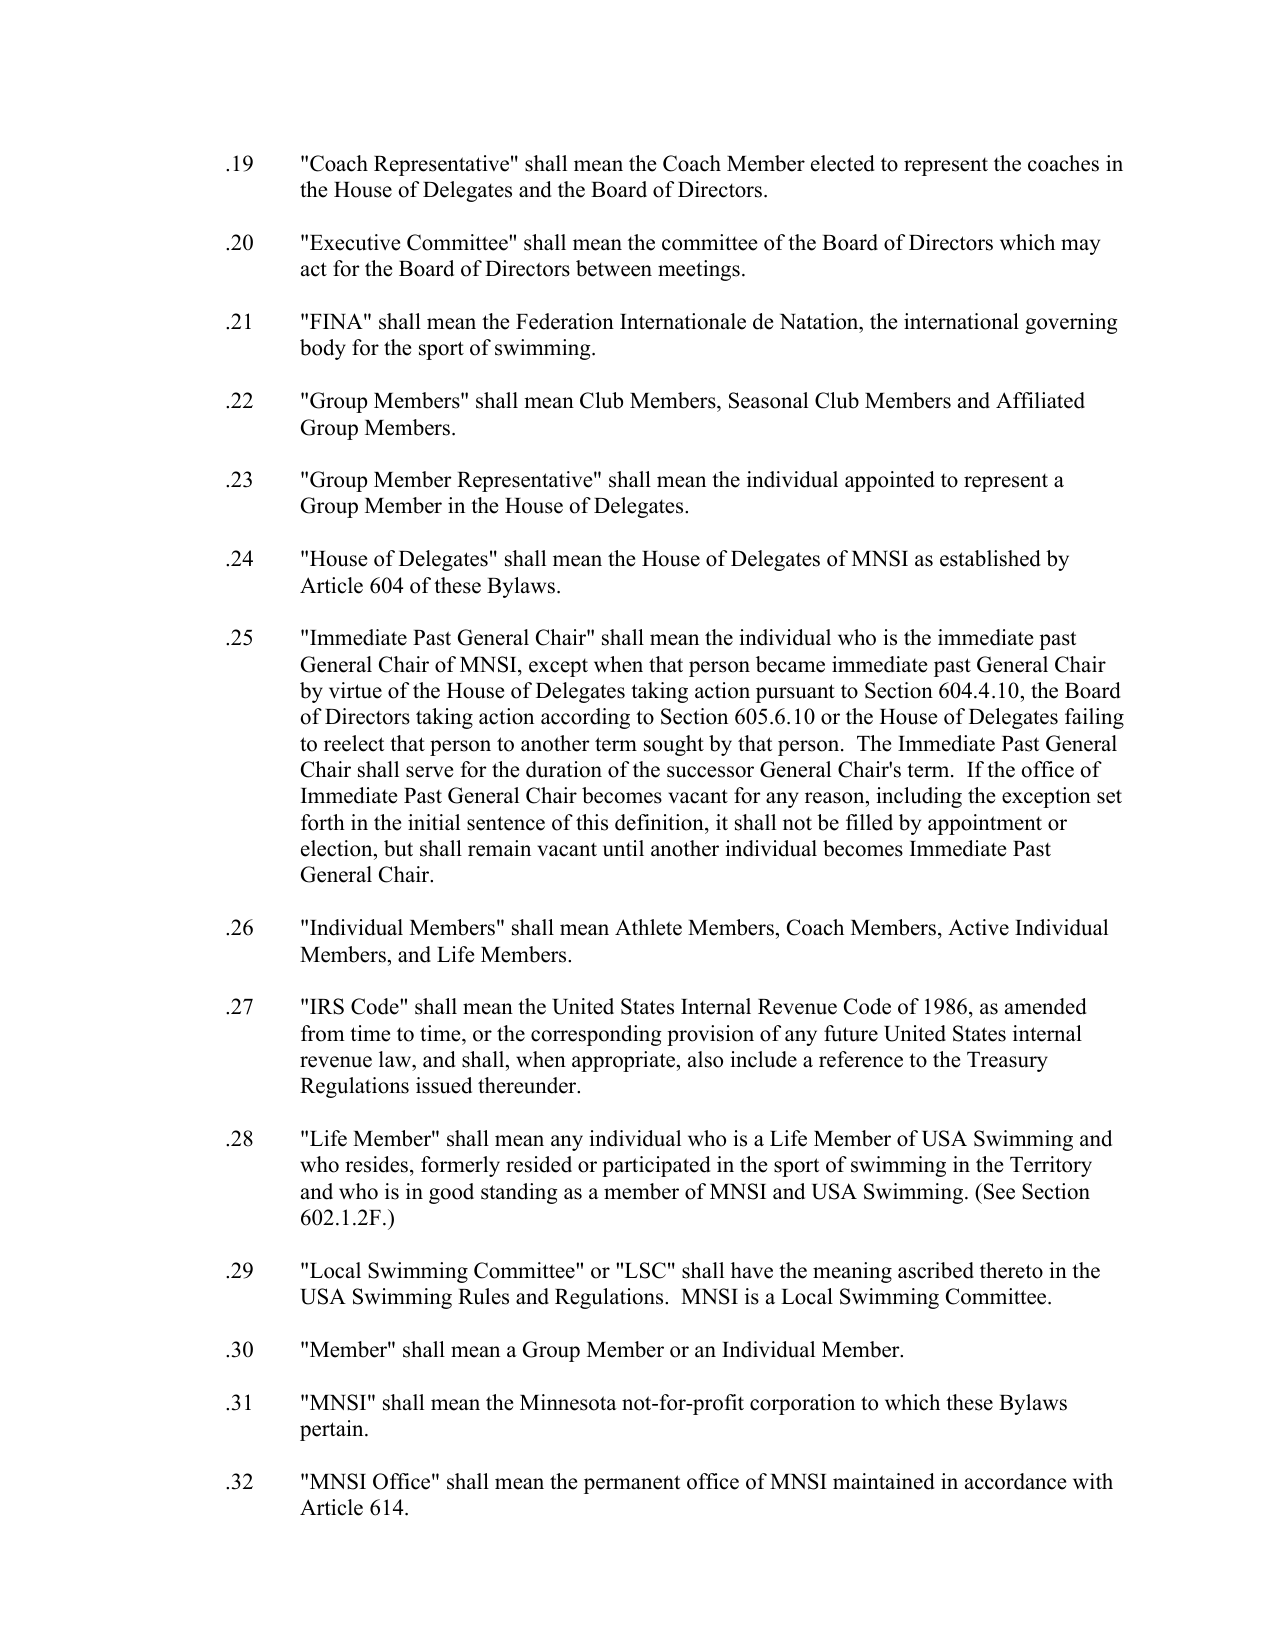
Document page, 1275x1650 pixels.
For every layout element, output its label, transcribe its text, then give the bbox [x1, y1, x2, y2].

text .29 "Local Swimming Committee" or "LSC" shall have the meaning ascribed thereto in the USA Swimming Rules and Regulations. MNSI is a Local Swimming Committee. [225, 1257, 1125, 1309]
text .23 "Group Member Representative" shall mean the individual appointed to represent a Group Member in the House of Delegates. [225, 466, 1125, 519]
text .28 "Life Member" shall mean any individual who is a Life Member of USA Swimming and who resides, formerly resided or participated in the sport of swimming in the Territory and who is in good standing as a member of MNSI and USA Swimming. (See Section 602.1.2F.) [225, 1125, 1125, 1231]
text .19 "Coach Representative" shall mean the Coach Member elected to represent the coaches in the House of Delegates and the Board of Directors. [225, 150, 1125, 203]
text .24 "House of Delegates" shall mean the House of Delegates of MNSI as established by Article 604 of these Bylaws. [225, 545, 1125, 598]
text .26 "Individual Members" shall mean Athlete Members, Coach Members, Active Individual Members, and Life Members. [225, 914, 1125, 967]
text .31 "MNSI" shall mean the Minnesota not-for-profit corporation to which these Bylaws pertain. [225, 1389, 1125, 1441]
text .21 "FINA" shall mean the Federation Internationale de Natation, the international governing body for the sport of swimming. [225, 308, 1125, 361]
text .22 "Group Members" shall mean Club Members, Seasonal Club Members and Affiliated Group Members. [225, 387, 1125, 440]
text .32 "MNSI Office" shall mean the permanent office of MNSI maintained in accordance with Article 614. [225, 1468, 1125, 1520]
text .20 "Executive Committee" shall mean the committee of the Board of Directors which may act for the Board of Directors between meetings. [225, 229, 1125, 282]
text .30 "Member" shall mean a Group Member or an Individual Member. [225, 1336, 1125, 1362]
text .25 "Immediate Past General Chair" shall mean the individual who is the immediate past General Chair of MNSI, except when that person became immediate past General Chair by virtue of the House of Delegates taking action pursuant to Section 604.4.10, the Board of Directors taking action according to Section 605.6.10 or the House of Delegates failing to reelect that person to another term sought by that person. The Immediate Past General Chair shall serve for the duration of the successor General Chair's term. If the office of Immediate Past General Chair becomes vacant for any reason, including the exception set forth in the initial sentence of this definition, it shall not be filled by appointment or election, but shall remain vacant until another individual becomes Immediate Past General Chair. [225, 624, 1125, 888]
text .27 "IRS Code" shall mean the United States Internal Revenue Code of 1986, as amended from time to time, or the corresponding provision of any future United States internal revenue law, and shall, when appropriate, also include a reference to the Treasury Regulations issued thereunder. [225, 993, 1125, 1099]
